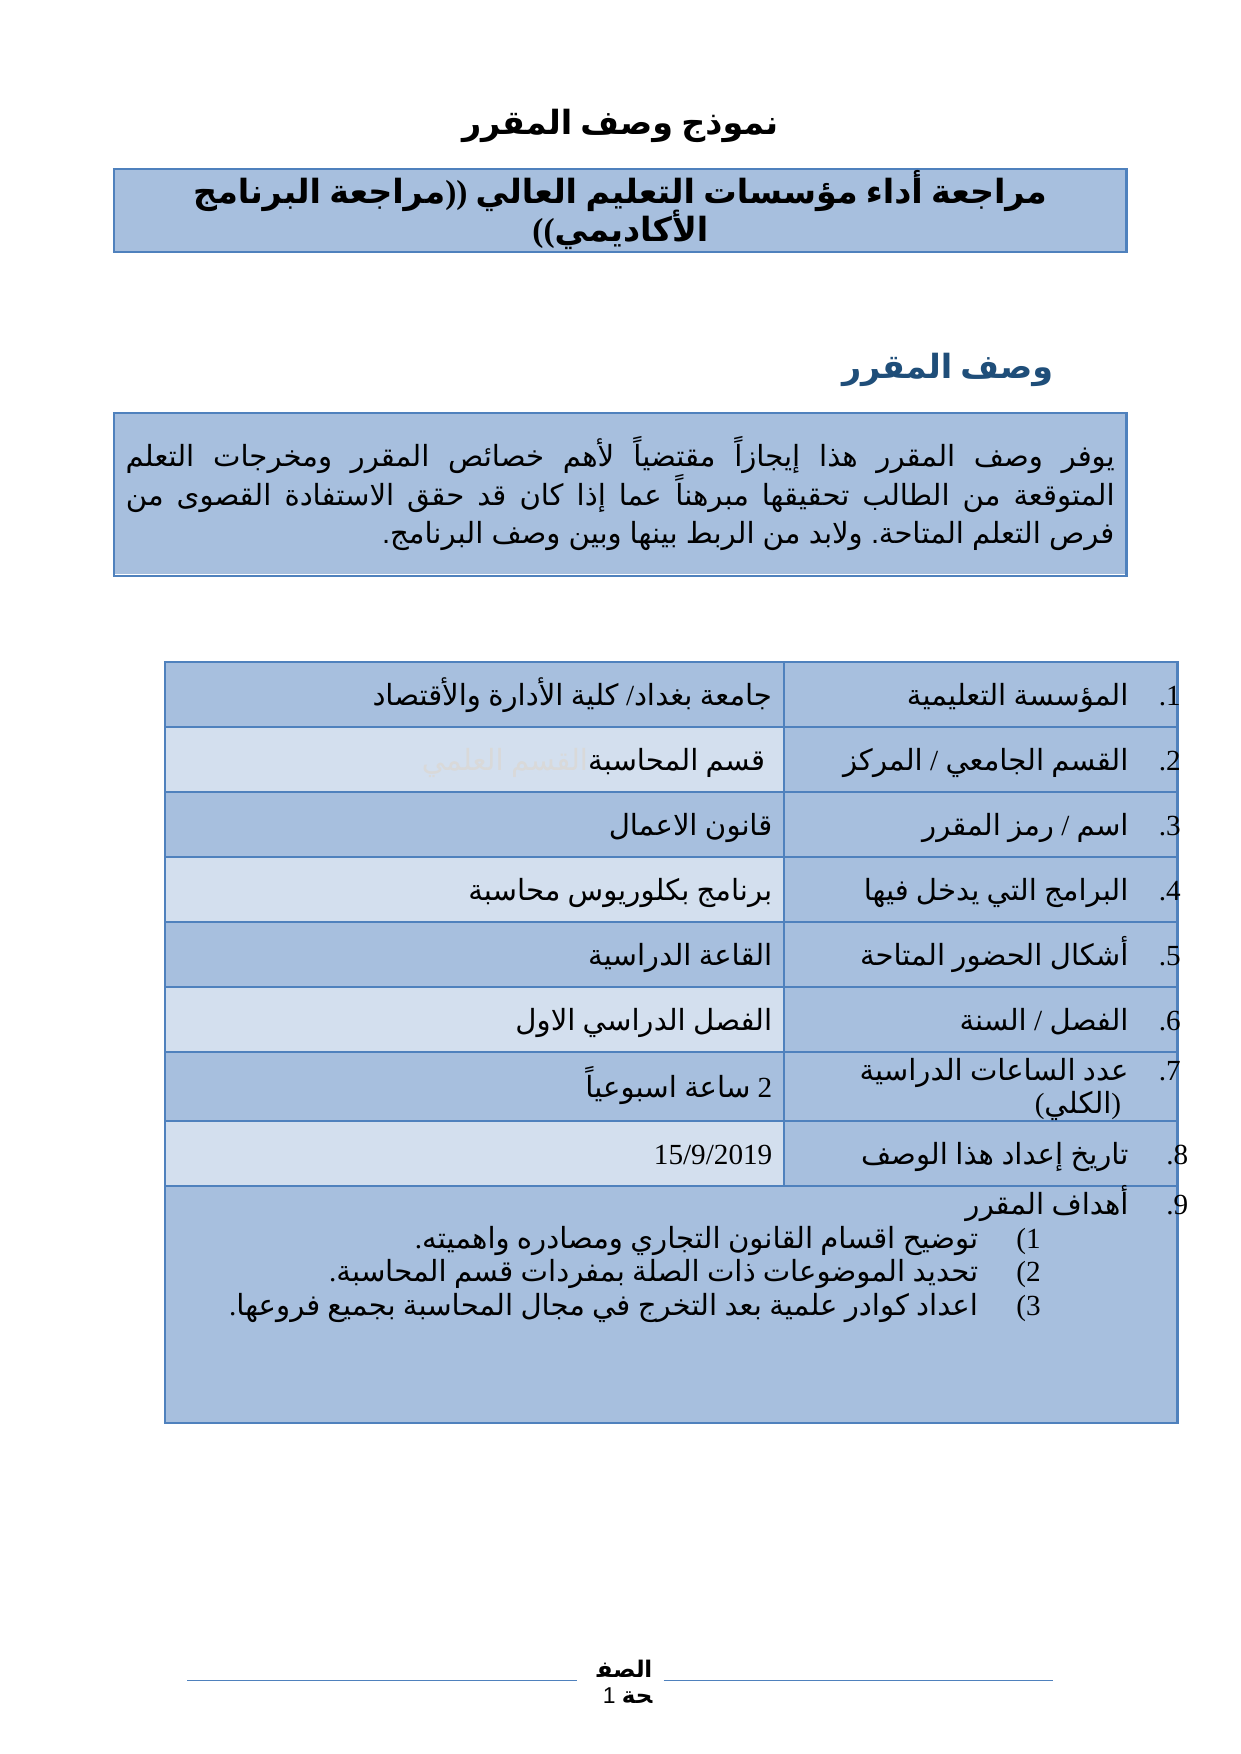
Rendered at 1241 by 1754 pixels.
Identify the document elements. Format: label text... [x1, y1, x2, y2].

table_cell قانون الاعمال [166, 793, 783, 856]
table_cell 15/9/2019 [166, 1122, 783, 1185]
table_cell البرامج التي يدخل فيها [785, 858, 1176, 921]
table_cell أهداف المقرر توضيح اقسام القانون التجاري ومصادره واهميته. تحديد الموضوعات ذات الصلة بمفردات قسم المحاسبة. اعداد كوادر علمية بعد التخرج في مجال المحاسبة بجميع فروعها. [166, 1187, 1176, 1422]
table_header مراجعة أداء مؤسسات التعليم العالي ((مراجعة البرنامج الأكاديمي)) [115, 170, 1125, 251]
table_cell عدد الساعات الدراسية (الكلي) [785, 1053, 1176, 1120]
table_cell اسم / رمز المقرر [785, 793, 1176, 856]
table_cell برنامج بكلوريوس محاسبة [166, 858, 783, 921]
table_header المؤسسة التعليمية [785, 663, 1176, 726]
table_cell الفصل / السنة [785, 988, 1176, 1051]
table_header يوفر وصف المقرر هذا إيجازاً مقتضياً لأهم خصائص المقرر ومخرجات التعلم المتوقعة من الطالب تحقيقها مبرهناً عما إذا كان قد حقق الاستفادة القصوى من فرص التعلم المتاحة. ولابد من الربط بينها وبين وصف البرنامج. [115, 414, 1125, 574]
text وصف المقرر [187, 347, 1053, 386]
table_cell القاعة الدراسية [166, 923, 783, 986]
table_cell 2 ساعة اسبوعياً [166, 1053, 783, 1120]
table_cell الفصل الدراسي الاول [166, 988, 783, 1051]
table_cell تاريخ إعداد هذا الوصف [785, 1122, 1176, 1185]
table_cell القسم الجامعي / المركز [785, 728, 1176, 791]
table_cell قسم المحاسبةالقسم العلمي [166, 728, 783, 791]
table_cell أشكال الحضور المتاحة [785, 923, 1176, 986]
text نموذج وصف المقرر [187, 103, 1053, 142]
table_header جامعة بغداد/ كلية الأدارة والأقتصاد [166, 663, 783, 726]
